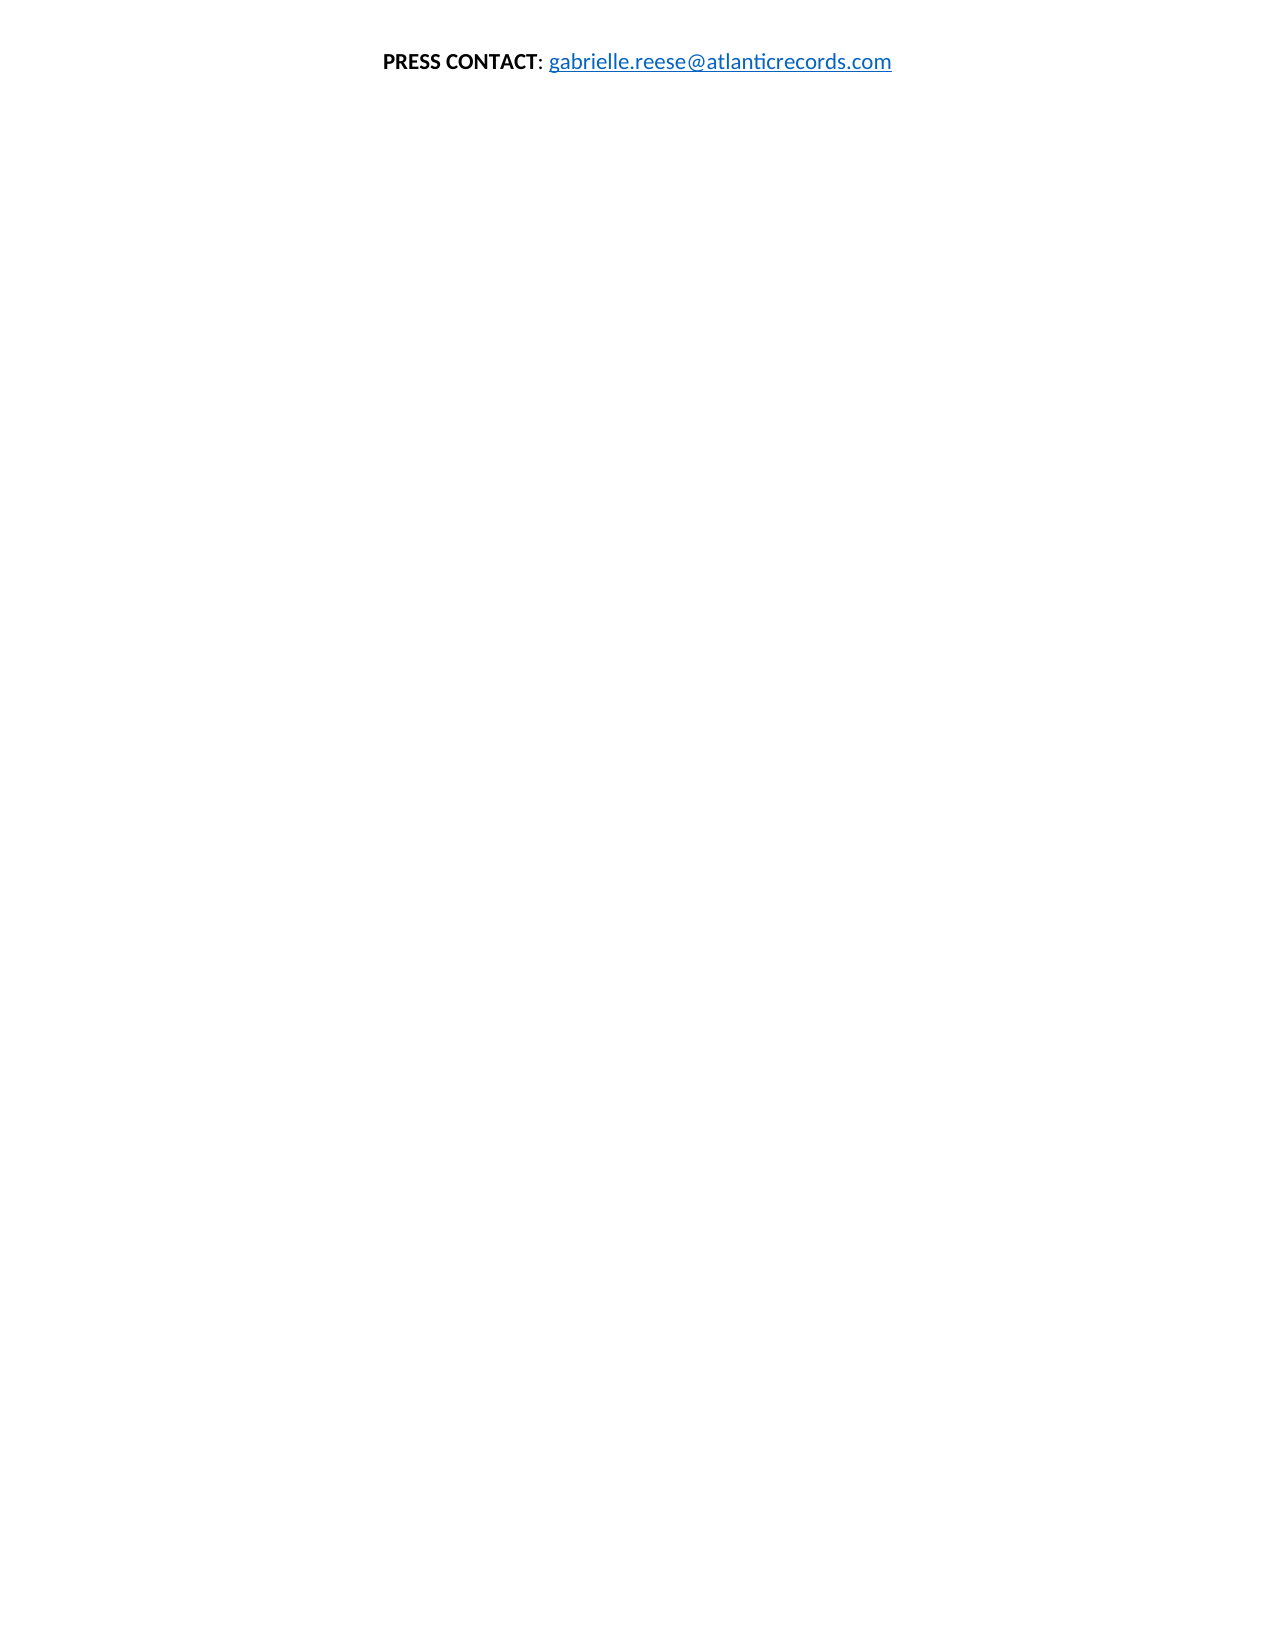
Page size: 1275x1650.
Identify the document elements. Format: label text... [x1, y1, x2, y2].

text PRESS CONTACT: gabrielle.reese@atlanticrecords.com [150, 47, 1125, 75]
